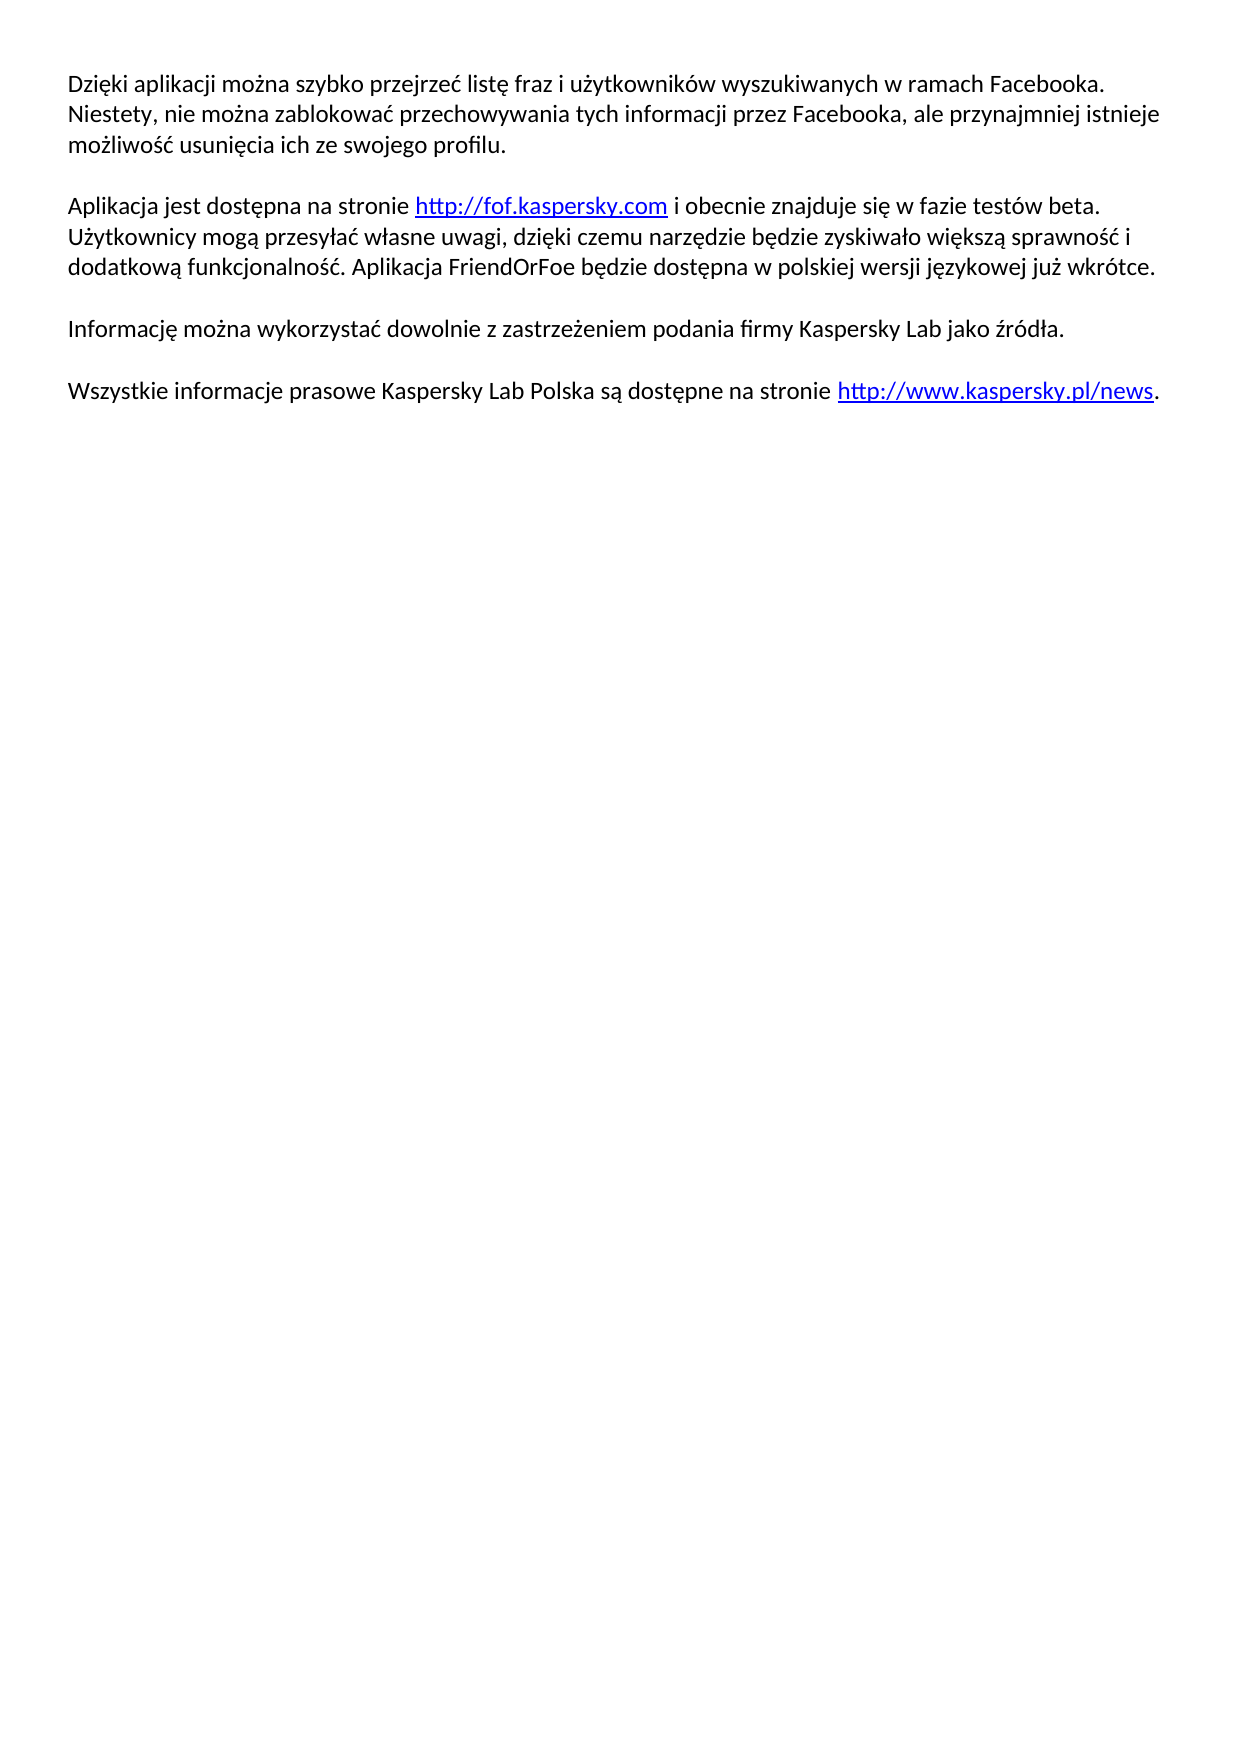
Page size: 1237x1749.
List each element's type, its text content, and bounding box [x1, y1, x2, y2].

text Aplikacja jest dostępna na stronie http://fof.kaspersky.com i obecnie znajduje się w fazie testów beta. Użytkownicy mogą przesyłać własne uwagi, dzięki czemu narzędzie będzie zyskiwało większą sprawność i dodatkową funkcjonalność. Aplikacja FriendOrFoe będzie dostępna w polskiej wersji językowej już wkrótce. [68, 191, 1169, 282]
text Informację można wykorzystać dowolnie z zastrzeżeniem podania firmy Kaspersky Lab jako źródła. [68, 313, 1169, 344]
text Wszystkie informacje prasowe Kaspersky Lab Polska są dostępne na stronie http://www.kaspersky.pl/news. [68, 375, 1169, 406]
text Dzięki aplikacji można szybko przejrzeć listę fraz i użytkowników wyszukiwanych w ramach Facebooka. Niestety, nie można zablokować przechowywania tych informacji przez Facebooka, ale przynajmniej istnieje możliwość usunięcia ich ze swojego profilu. [68, 68, 1169, 159]
